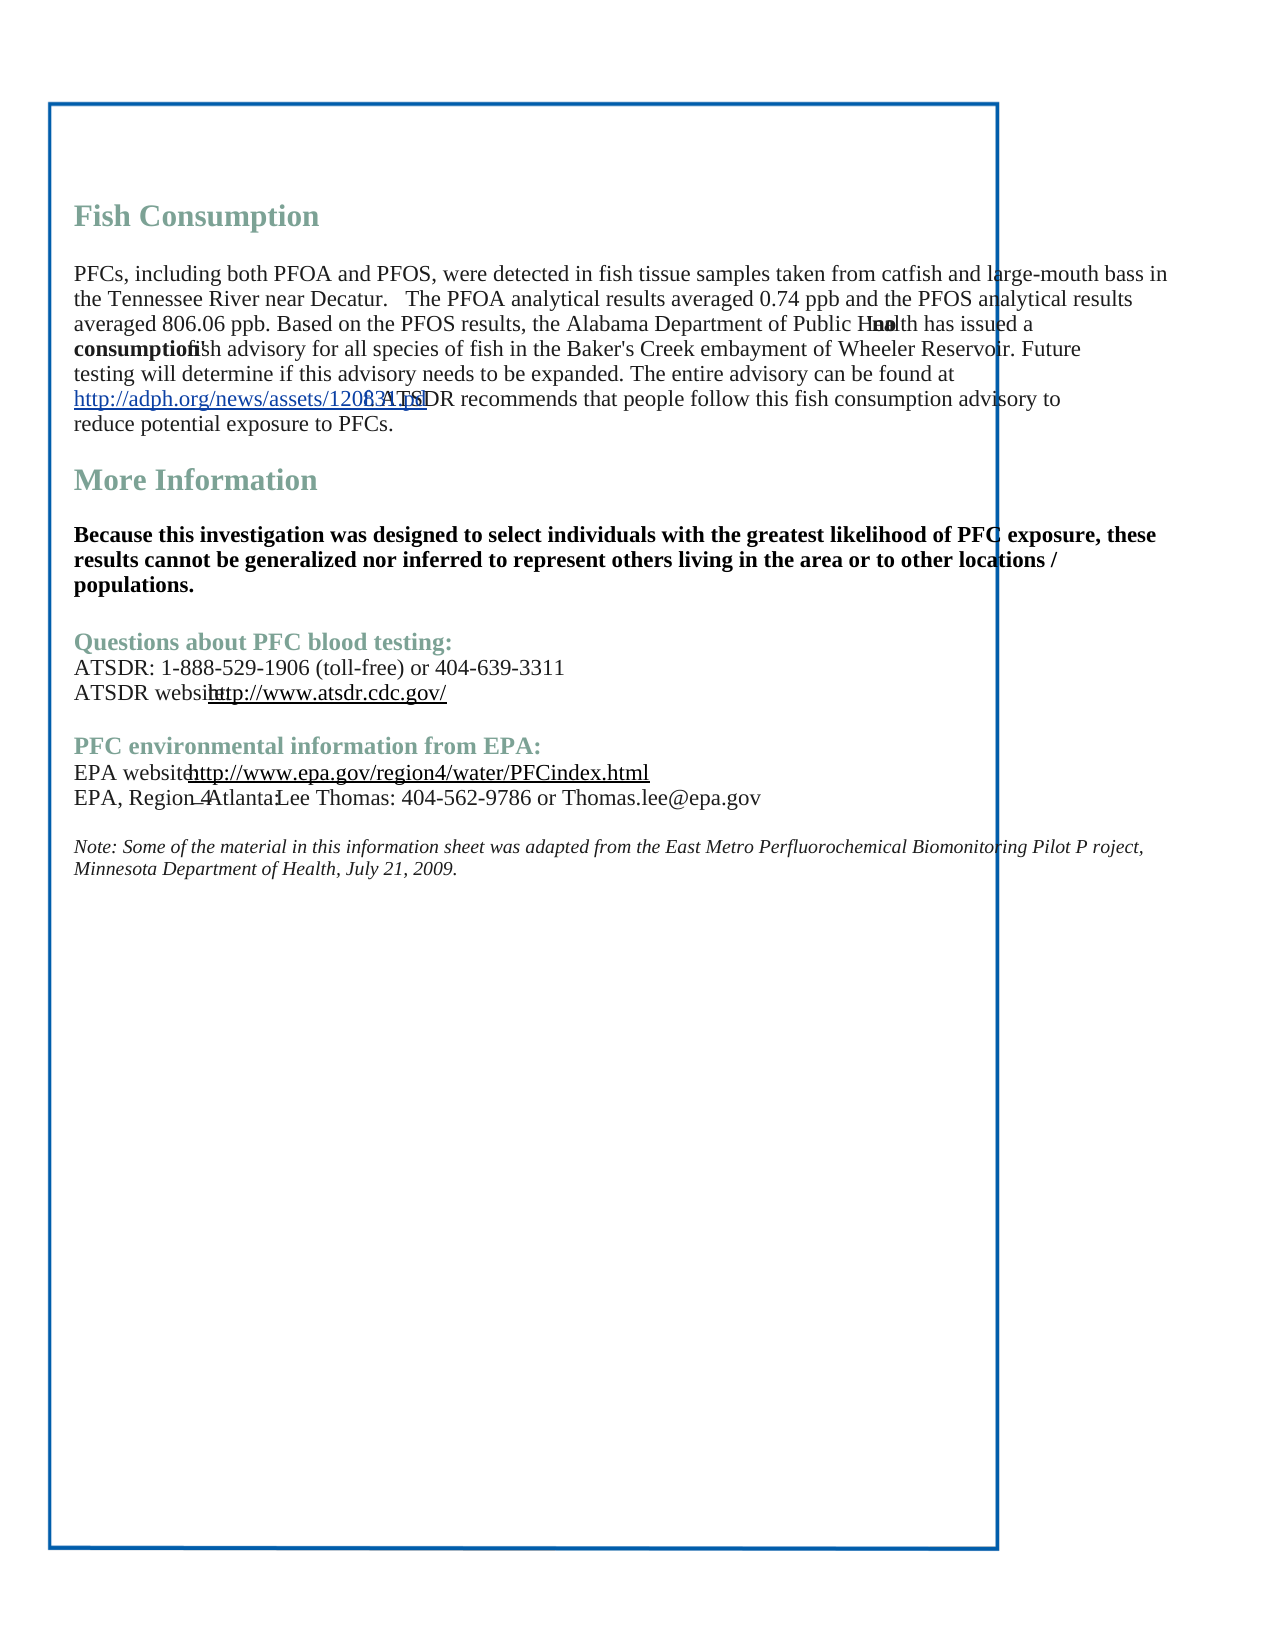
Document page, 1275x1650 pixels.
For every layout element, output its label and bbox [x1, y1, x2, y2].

picture [0, 1, 1044, 1650]
